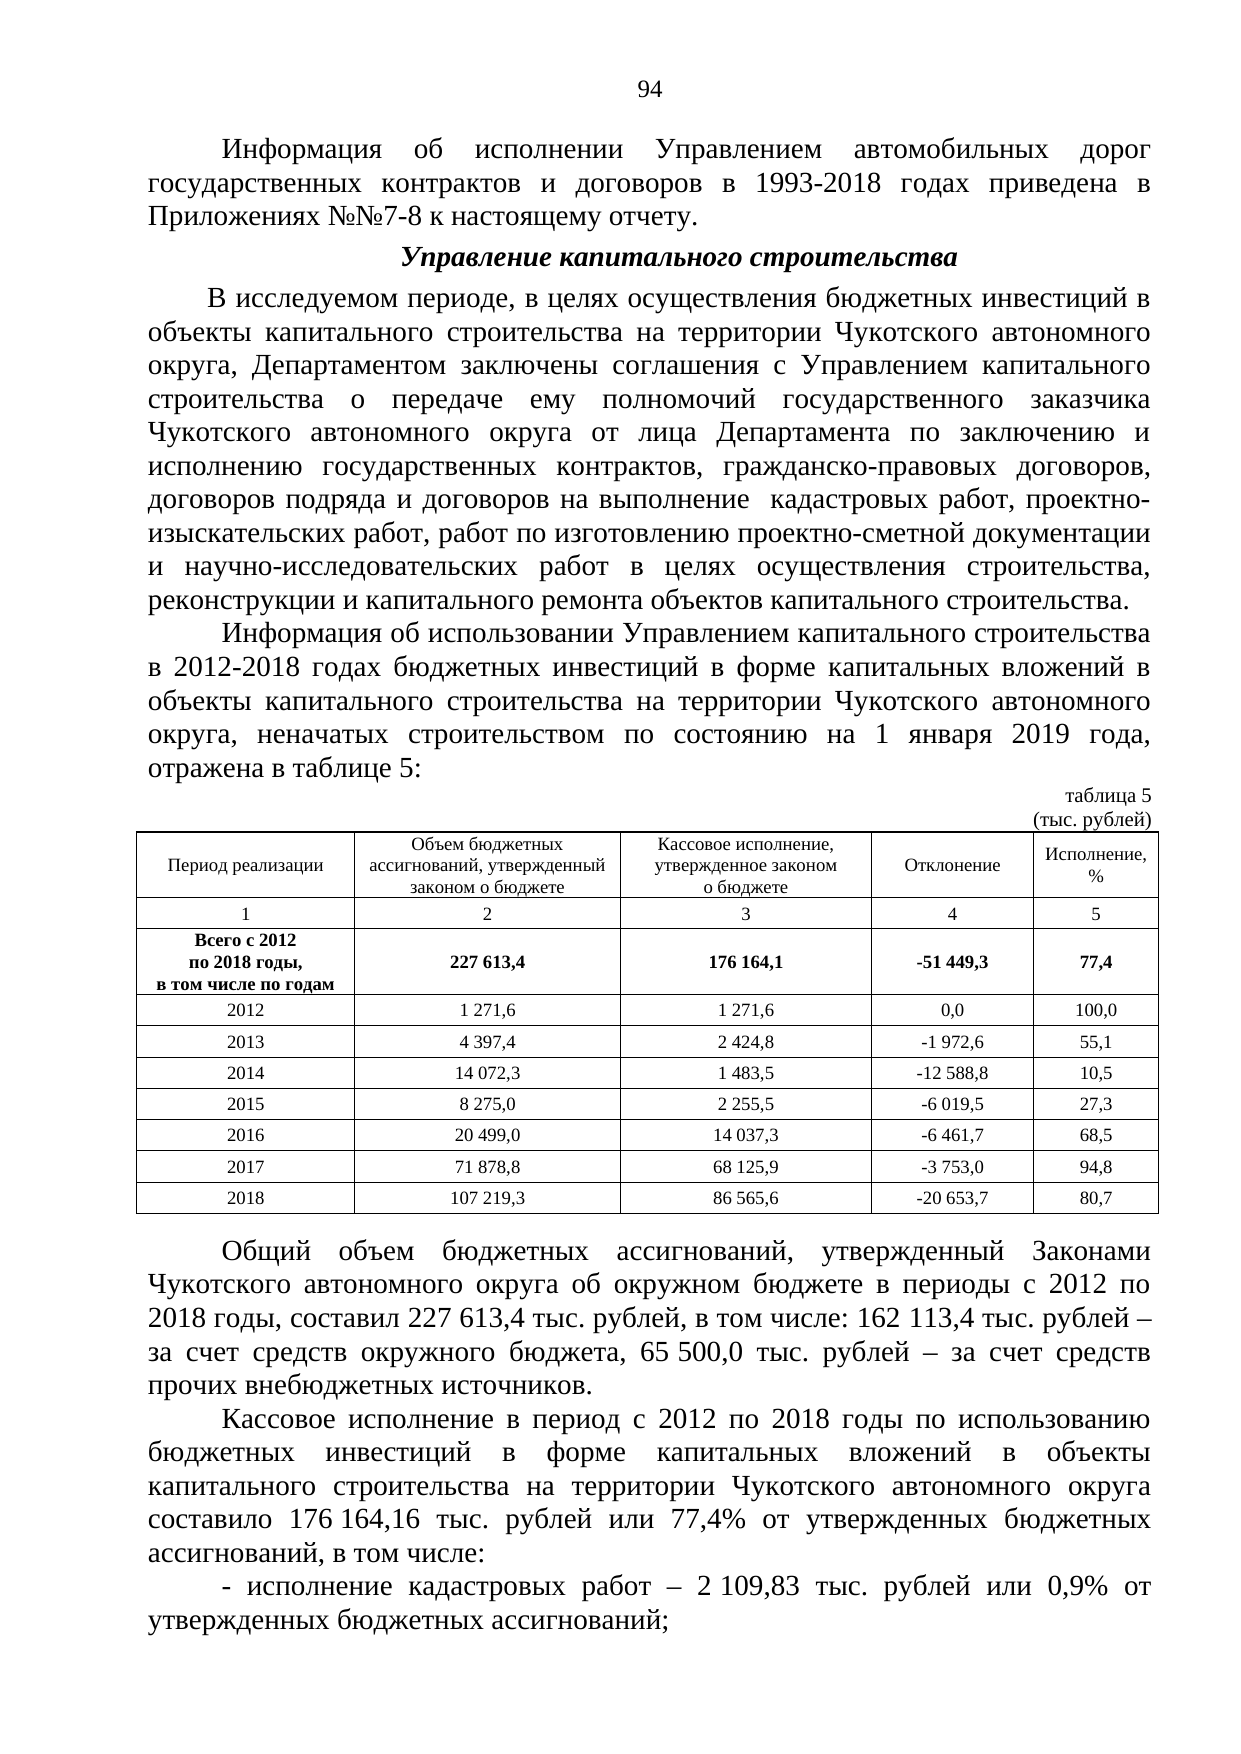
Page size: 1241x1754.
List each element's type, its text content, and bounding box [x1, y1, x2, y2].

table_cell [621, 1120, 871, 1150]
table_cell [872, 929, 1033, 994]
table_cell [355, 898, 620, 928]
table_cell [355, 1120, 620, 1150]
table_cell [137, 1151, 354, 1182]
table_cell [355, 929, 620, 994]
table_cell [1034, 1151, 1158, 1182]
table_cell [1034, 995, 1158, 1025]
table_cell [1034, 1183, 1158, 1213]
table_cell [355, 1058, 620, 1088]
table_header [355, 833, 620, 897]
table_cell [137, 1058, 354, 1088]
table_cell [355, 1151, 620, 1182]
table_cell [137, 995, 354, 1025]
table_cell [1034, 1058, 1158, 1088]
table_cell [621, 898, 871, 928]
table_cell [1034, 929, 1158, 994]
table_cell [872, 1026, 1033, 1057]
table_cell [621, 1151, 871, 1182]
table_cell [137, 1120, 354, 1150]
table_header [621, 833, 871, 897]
list Кассовое исполнение в период с 2012 по 2018 годы по использованию бюджетных инвестиций в форме капитальных вложений в объекты капитального строительства на территории Чукотского автономного округа составило 176 164,16 тыс. рублей или 77,4% от утвержденных бюджетных ассигнований, в том числе: [148, 1401, 1152, 1568]
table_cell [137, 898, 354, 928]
text Управление капитального строительства [148, 239, 1152, 273]
text таблица 5 [148, 783, 1152, 807]
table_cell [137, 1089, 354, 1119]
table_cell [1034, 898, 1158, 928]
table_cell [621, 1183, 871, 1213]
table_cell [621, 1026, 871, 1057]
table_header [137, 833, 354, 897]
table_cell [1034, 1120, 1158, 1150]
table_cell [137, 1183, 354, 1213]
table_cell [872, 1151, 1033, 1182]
list - исполнение кадастровых работ – 2 109,83 тыс. рублей или 0,9% от утвержденных бюджетных ассигнований; [148, 1568, 1152, 1636]
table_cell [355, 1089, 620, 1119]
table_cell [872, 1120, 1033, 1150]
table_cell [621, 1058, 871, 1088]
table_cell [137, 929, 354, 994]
list Информация об исполнении Управлением автомобильных дорог государственных контрактов и договоров в 1993-2018 годах приведена в Приложениях №№7-8 к настоящему отчету. [148, 131, 1152, 232]
text В исследуемом периоде, в целях осуществления бюджетных инвестиций в объекты капитального строительства на территории Чукотского автономного округа, Департаментом заключены соглашения с Управлением капитального строительства о передаче ему полномочий государственного заказчика Чукотского автономного округа от лица Департамента по заключению и исполнению государственных контрактов, гражданско-правовых договоров, договоров подряда и договоров на выполнение кадастровых работ, проектно-изыскательских работ, работ по изготовлению проектно-сметной документации и научно-исследовательских работ в целях осуществления строительства, реконструкции и капитального ремонта объектов капитального строительства. [148, 280, 1152, 616]
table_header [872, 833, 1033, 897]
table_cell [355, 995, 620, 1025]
list Общий объем бюджетных ассигнований, утвержденный Законами Чукотского автономного округа об окружном бюджете в периоды с 2012 по 2018 годы, составил 227 613,4 тыс. рублей, в том числе: 162 113,4 тыс. рублей – за счет средств окружного бюджета, 65 500,0 тыс. рублей – за счет средств прочих внебюджетных источников. [148, 1233, 1152, 1401]
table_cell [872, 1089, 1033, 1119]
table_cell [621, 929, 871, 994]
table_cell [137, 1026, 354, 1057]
text (тыс. рублей) [148, 807, 1152, 831]
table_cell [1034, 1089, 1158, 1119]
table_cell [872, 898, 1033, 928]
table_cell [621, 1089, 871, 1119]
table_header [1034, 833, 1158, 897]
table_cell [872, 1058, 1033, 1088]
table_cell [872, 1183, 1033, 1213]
text Информация об использовании Управлением капитального строительства в 2012-2018 годах бюджетных инвестиций в форме капитальных вложений в объекты капитального строительства на территории Чукотского автономного округа, неначатых строительством по состоянию на 1 января 2019 года, отражена в таблице 5: [148, 616, 1152, 783]
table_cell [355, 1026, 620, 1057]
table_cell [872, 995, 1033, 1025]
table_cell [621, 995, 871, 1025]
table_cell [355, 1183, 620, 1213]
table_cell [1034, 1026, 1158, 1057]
